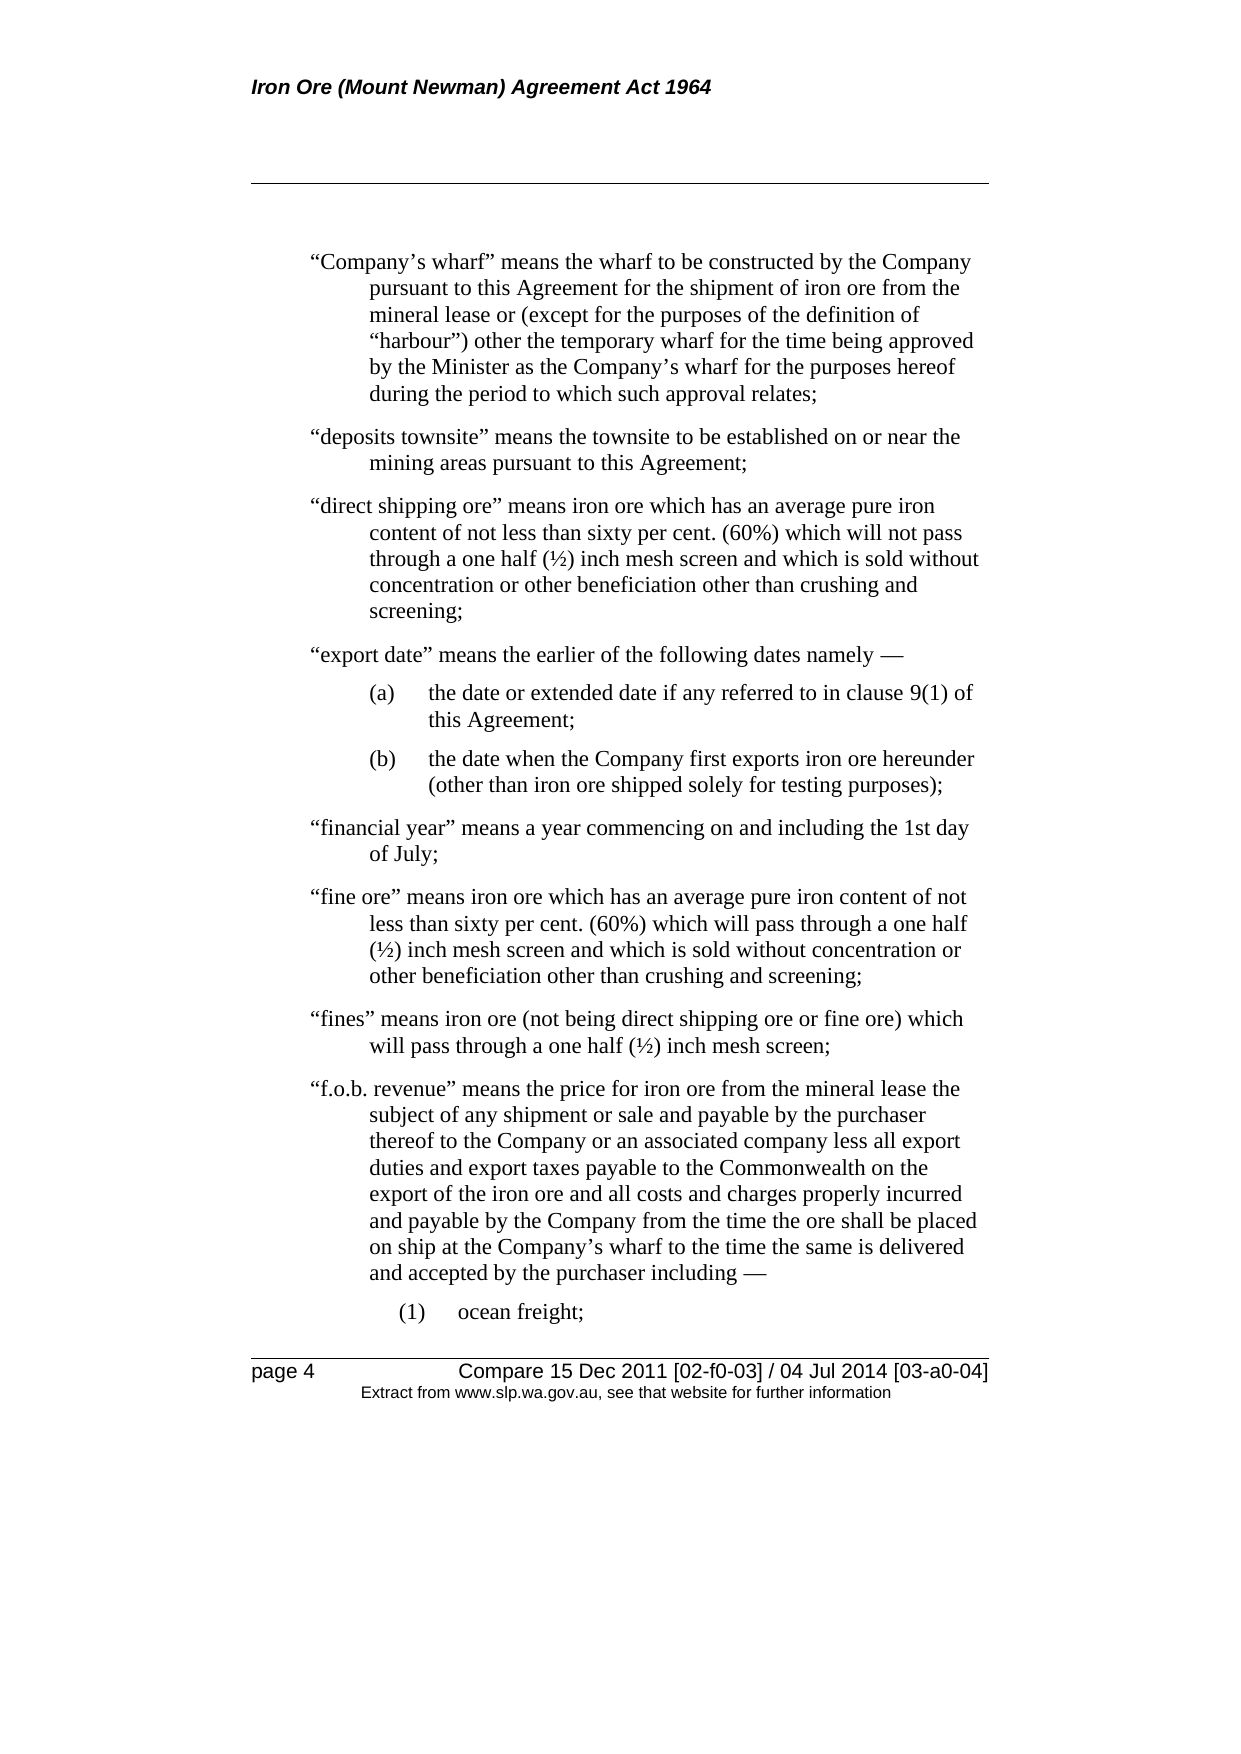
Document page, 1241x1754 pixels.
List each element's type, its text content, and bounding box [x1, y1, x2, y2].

text (1) ocean freight; [251, 1298, 989, 1324]
text “Company’s wharf” means the wharf to be constructed by the Company pursuant to this Agreement for the shipment of iron ore from the mineral lease or (except for the purposes of the definition of “harbour”) other the temporary wharf for the time being approved by the Minister as the Company’s wharf for the purposes hereof during the period to which such approval relates; [251, 248, 989, 406]
text “fines” means iron ore (not being direct shipping ore or fine ore) which will pass through a one half (½) inch mesh screen; [251, 1006, 989, 1058]
text “fine ore” means iron ore which has an average pure iron content of not less than sixty per cent. (60%) which will pass through a one half (½) inch mesh screen and which is sold without concentration or other beneficiation other than crushing and screening; [251, 883, 989, 989]
text “f.o.b. revenue” means the price for iron ore from the mineral lease the subject of any shipment or sale and payable by the purchaser thereof to the Company or an associated company less all export duties and export taxes payable to the Commonwealth on the export of the iron ore and all costs and charges properly incurred and payable by the Company from the time the ore shall be placed on ship at the Company’s wharf to the time the same is delivered and accepted by the purchaser including — [251, 1075, 989, 1286]
text “direct shipping ore” means iron ore which has an average pure iron content of not less than sixty per cent. (60%) which will not pass through a one half (½) inch mesh screen and which is sold without concentration or other beneficiation other than crushing and screening; [251, 492, 989, 624]
text “financial year” means a year commencing on and including the 1st day of July; [251, 814, 989, 867]
text (a) the date or extended date if any referred to in clause 9(1) of this Agreement; [251, 679, 989, 732]
text (b) the date when the Company first exports iron ore hereunder (other than iron ore shipped solely for testing purposes); [251, 745, 989, 797]
text “export date” means the earlier of the following dates namely — [251, 641, 989, 667]
text “deposits townsite” means the townsite to be established on or near the mining areas pursuant to this Agreement; [251, 423, 989, 476]
